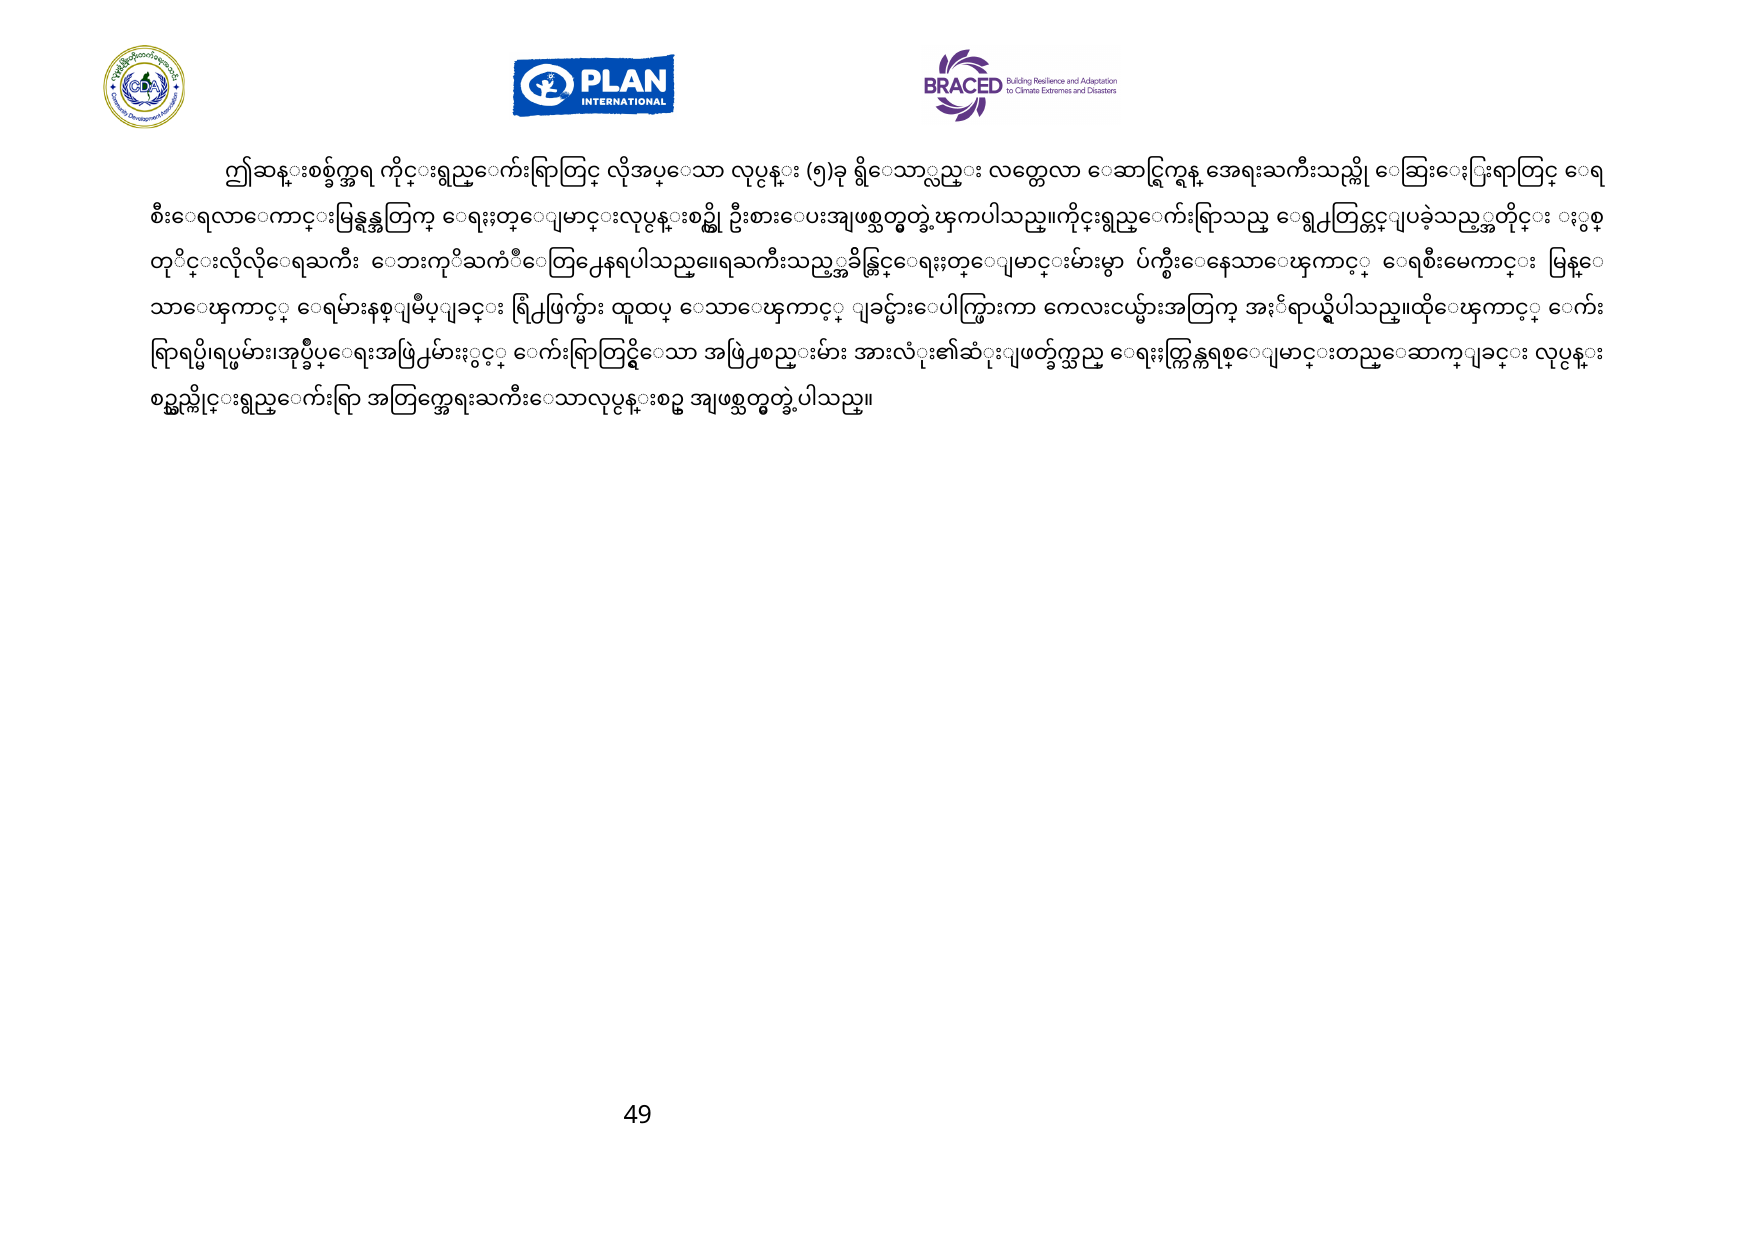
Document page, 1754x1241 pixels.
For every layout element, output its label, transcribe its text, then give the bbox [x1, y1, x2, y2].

picture [509, 52, 678, 120]
picture [920, 45, 1122, 125]
text ဤဆန္းစစ္ခ်က္အရ ကိုင္းရွည္ေက်းရြာတြင္ လိုအပ္ေသာ လုပ္ငန္း (၅)ခု ရွိေသာ္လည္း လတ္တေလာ ေဆာင္ရြက္ရန္ အေရးႀကီးသည္ကို ေဆြးေႏြးရာတြင္ ေရစီးေရလာေကာင္းမြန္ရန္အတြက္ ေရႏႈတ္ေျမာင္းလုပ္ငန္းစဥ္ကို ဦးစားေပးအျဖစ္သတ္မွတ္ခဲ့ၾကပါသည္။ကိုင္းရွည္ေက်းရြာသည္ ေရွ႕တြင္တင္ျပခဲ့သည့္အတိုင္း ႏွစ္တုိင္းလိုလိုေရႀကီး ေဘးကုိႀကံဳေတြ႕ေနရပါသည္။ေရႀကီးသည့္အခ်ိန္တြင္ေရႏႈတ္ေျမာင္းမ်ားမွာ ပ်က္စီးေနေသာေၾကာင့္ ေရစီးမေကာင္း မြန္ေသာေၾကာင့္ ေရမ်ားနစ္ျမဳပ္ျခင္း ရြံ႕ဖြက္မ်ား ထူထပ္ ေသာေၾကာင့္ ျခင္မ်ားေပါက္ဖြားကာ ကေလးငယ္မ်ားအတြက္ အႏၲရာယ္ရွိပါသည္။ထိုေၾကာင့္ ေက်းရြာရပ္မိ၊ရပ္ဖမ်ား၊အုပ္ခ်ဳပ္ေရးအဖြဲ႕မ်ားႏွင့္ ေက်းရြာတြင္ရွိေသာ အဖြဲ႕စည္းမ်ား အားလံုး၏ဆံုးျဖတ္ခ်က္သည္ ေရႏႈတ္ကြန္ကရစ္ေျမာင္းတည္ေဆာက္ျခင္း လုပ္ငန္းစဥ္သည္ကိုင္းရွည္ေက်းရြာ အတြက္အေရးႀကီးေသာလုပ္ငန္းစဥ္ အျဖစ္သတ္မွတ္ခဲ့ပါသည္။ [150, 150, 1604, 423]
picture [103, 45, 185, 129]
